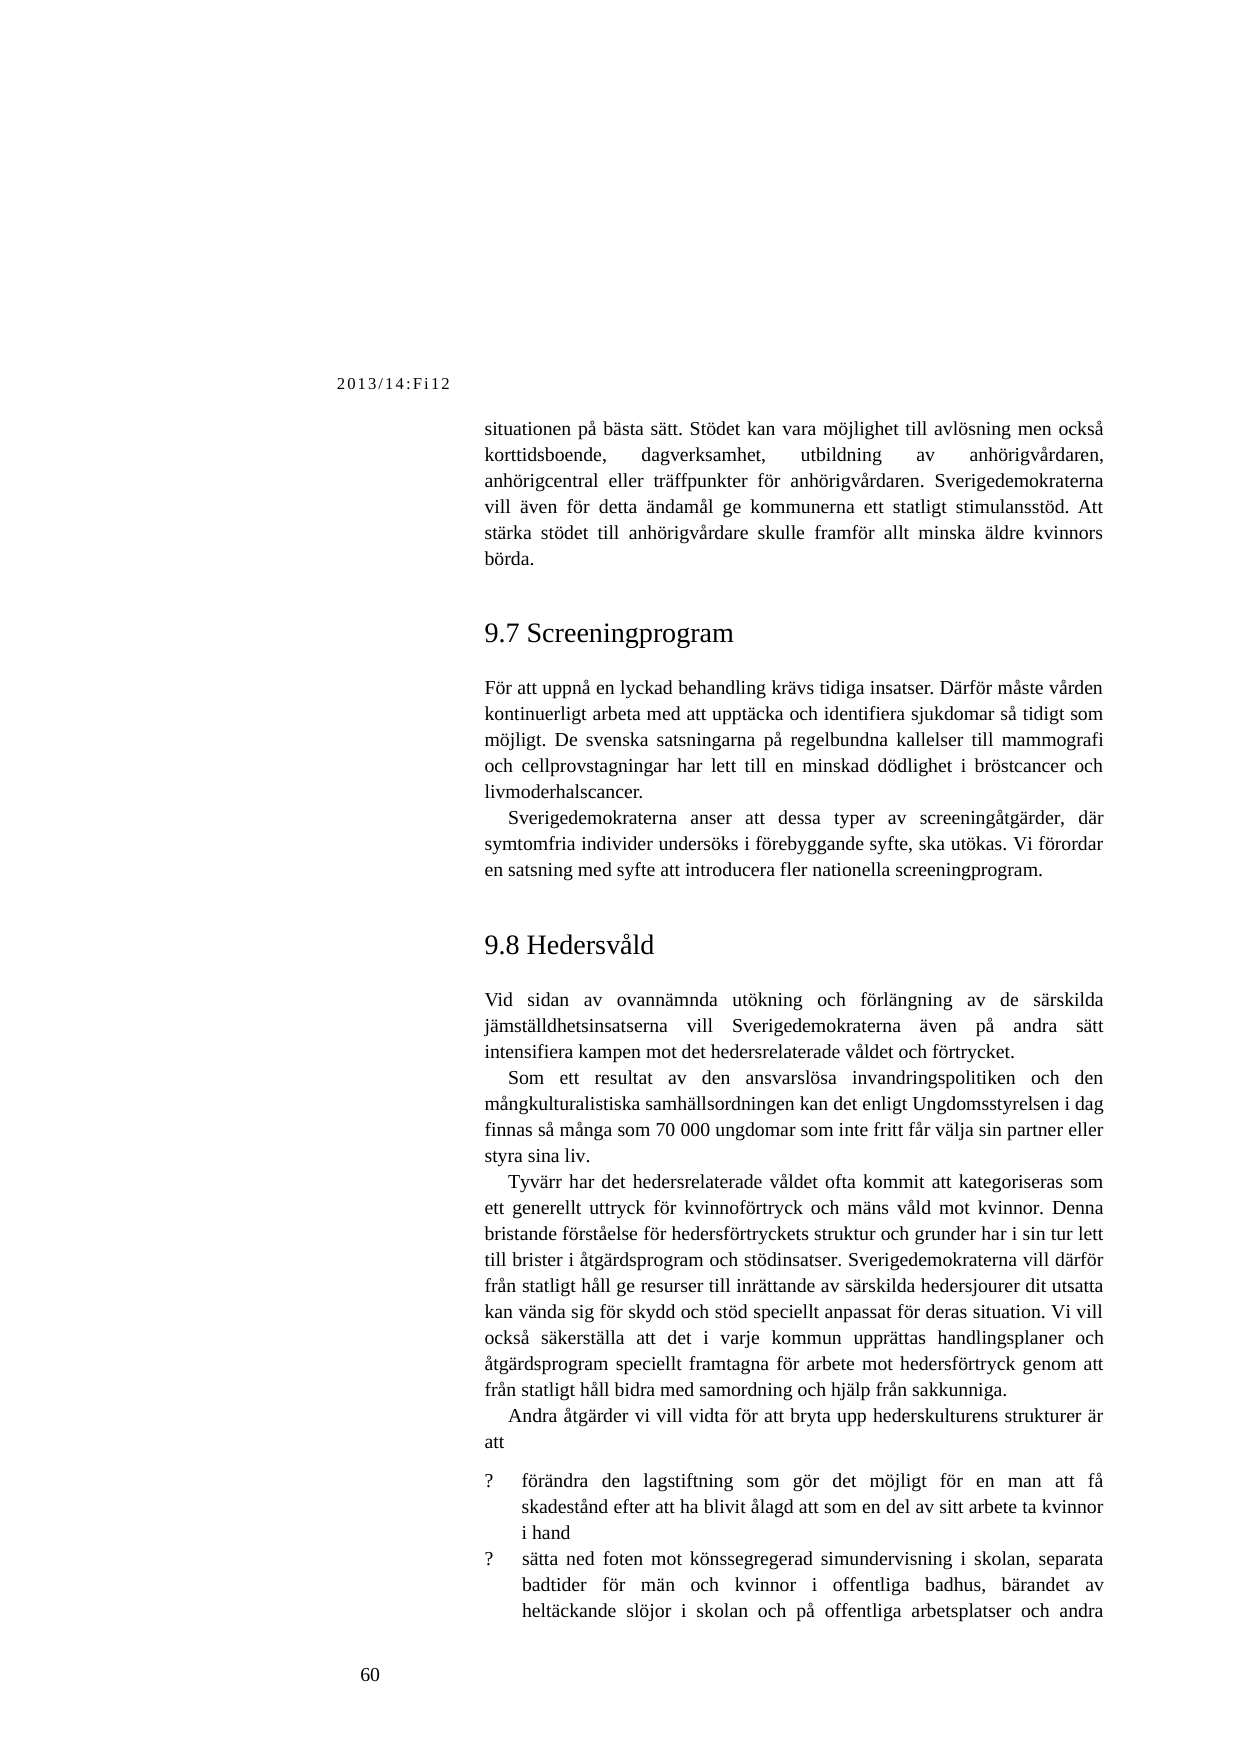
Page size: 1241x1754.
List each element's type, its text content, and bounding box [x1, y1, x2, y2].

text Vid sidan av ovannämnda utökning och förlängning av de särskilda jämställdhetsinsatserna vill Sverigedemokraterna även på andra sätt intensifiera kampen mot det hedersrelaterade våldet och förtrycket. [484, 984, 1104, 1062]
list förändra den lagstiftning som gör det möjligt för en man att få skadestånd efter att ha blivit ålagd att som en del av sitt arbete ta kvinnor i hand [484, 1466, 1104, 1544]
text Som ett resultat av den ansvarslösa invandringspolitiken och den mångkulturalistiska samhällsordningen kan det enligt Ungdomsstyrelsen i dag finnas så många som 70 000 ungdomar som inte fritt får välja sin partner eller styra sina liv. [484, 1062, 1104, 1167]
subtitle 9.7 Screeningprogram [484, 622, 1104, 648]
text Sverigedemokraterna anser att dessa typer av screeningåtgärder, där symtomfria individer undersöks i förebyggande syfte, ska utökas. Vi förordar en satsning med syfte att introducera fler nationella screeningprogram. [484, 803, 1104, 881]
text För att uppnå en lyckad behandling krävs tidiga insatser. Därför måste vården kontinuerligt arbeta med att upptäcka och identifiera sjukdomar så tidigt som möjligt. De svenska satsningarna på regelbundna kallelser till mammografi och cellprovstagningar har lett till en minskad dödlighet i bröstcancer och livmoderhalscancer. [484, 673, 1104, 803]
text Tyvärr har det hedersrelaterade våldet ofta kommit att kategoriseras som ett generellt uttryck för kvinnoförtryck och mäns våld mot kvinnor. Denna bristande förståelse för hedersförtryckets struktur och grunder har i sin tur lett till brister i åtgärdsprogram och stödinsatser. Sverigedemokraterna vill därför från statligt håll ge resurser till inrättande av särskilda hedersjourer dit utsatta kan vända sig för skydd och stöd speciellt anpassat för deras situation. Vi vill också säkerställa att det i varje kommun upprättas handlingsplaner och åtgärdsprogram speciellt framtagna för arbete mot hedersförtryck genom att från statligt håll bidra med samordning och hjälp från sakkunniga. [484, 1167, 1104, 1401]
subtitle 9.8 Hedersvåld [484, 933, 1104, 959]
text Andra åtgärder vi vill vidta för att bryta upp hederskulturens strukturer är att [484, 1401, 1104, 1453]
